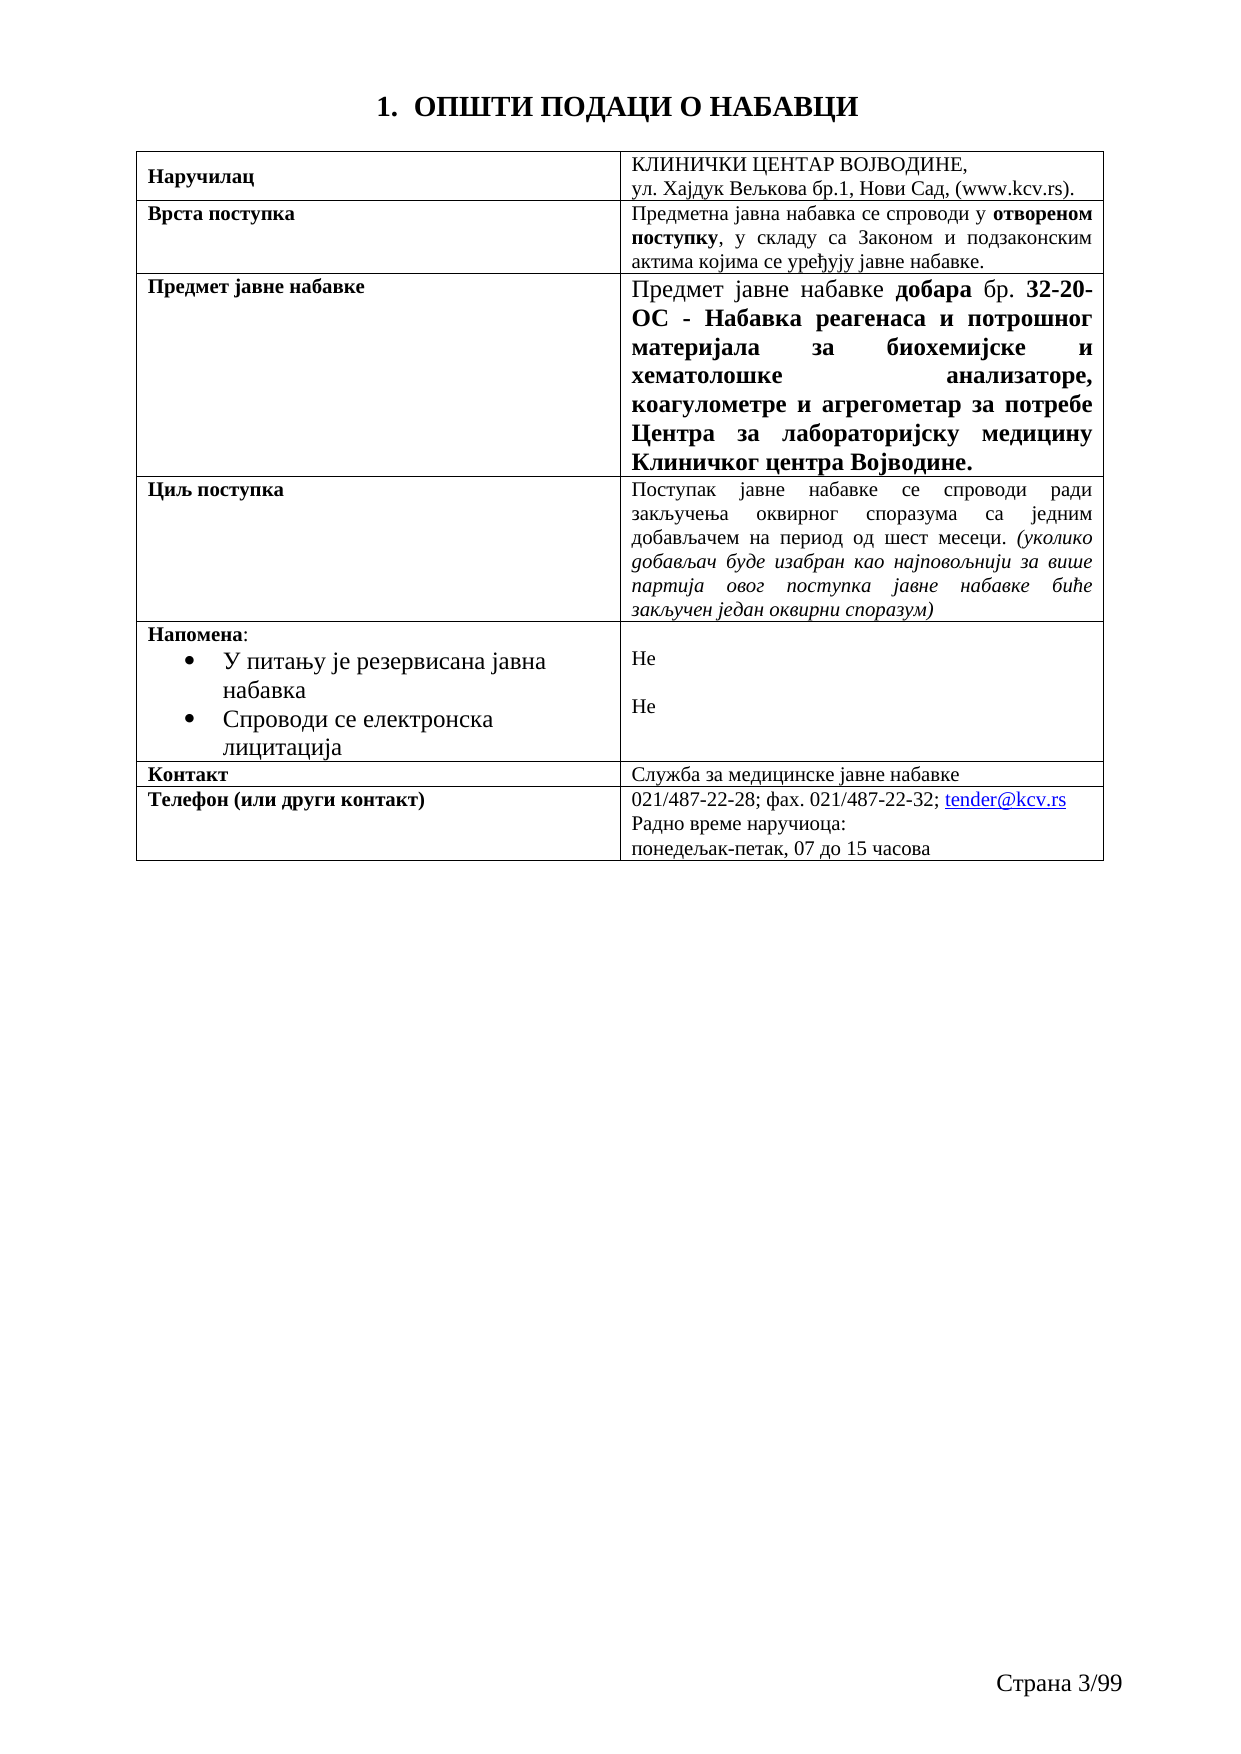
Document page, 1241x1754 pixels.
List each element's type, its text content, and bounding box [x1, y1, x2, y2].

table_cell Напомена: У питању је резервисана јавна набавка Спроводи се електронска лицитација [137, 622, 620, 761]
subtitle ОПШТИ ПОДАЦИ О НАБАВЦИ [376, 89, 1122, 122]
table_cell Телефон (или други контакт) [137, 787, 620, 859]
table_cell Циљ поступка [137, 477, 620, 621]
table_cell Не Не [621, 622, 1103, 761]
table_cell Поступак јавне набавке се спроводи ради закључења оквирног споразума са једним добављачем на период од шест месеци. (уколико добављач буде изабран као најповољнији за више партија овог поступка јавне набавке биће закључен један оквирни споразум) [621, 477, 1103, 621]
table_header КЛИНИЧКИ ЦЕНТАР ВОЈВОДИНЕ, ул. Хајдук Вељкова бр.1, Нови Сад, (www.kcv.rs). [621, 152, 1103, 200]
table_cell Предмет јавне набавке [137, 274, 620, 476]
table_cell Служба за медицинске јавне набавке [621, 762, 1103, 786]
table_cell Врста поступка [137, 201, 620, 273]
table_cell 021/487-22-28; фах. 021/487-22-32; tender@kcv.rs Радно време наручиоца: понедељак-петак, 07 до 15 часова [621, 787, 1103, 859]
table_header Наручилац [137, 152, 620, 200]
table_cell Предмет јавне набавке добара бр. 32-20-ОС - Набавка реагенаса и потрошног материјала за биохемијске и хематолошке анализаторе, коагулометре и агрегометар за потребе Центра за лабораторијску медицину Клиничког центра Војводине. [621, 274, 1103, 476]
table_cell Предметна јавна набавка се спроводи у отвореном поступку, у складу са Законом и подзаконским актима којима се уређују јавне набавке. [621, 201, 1103, 273]
table_cell Контакт [137, 762, 620, 786]
